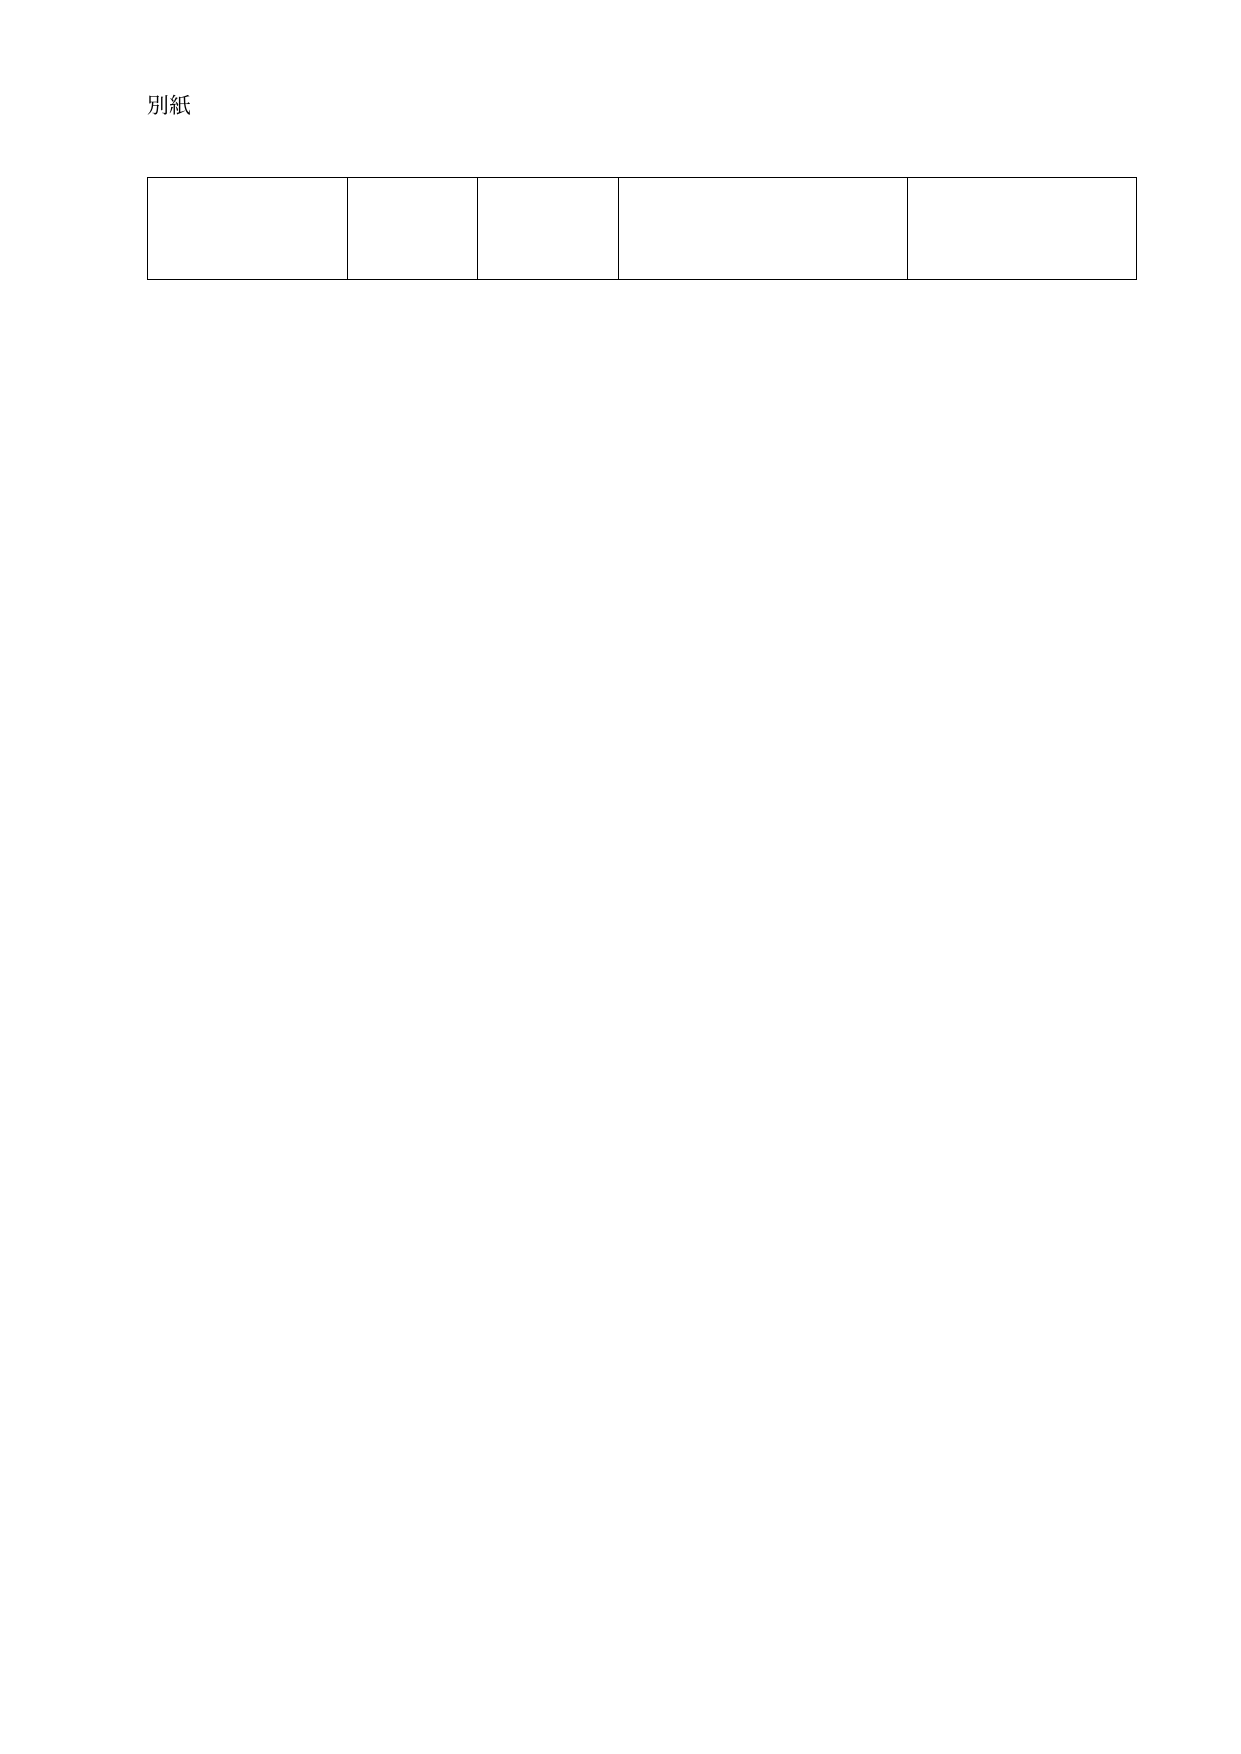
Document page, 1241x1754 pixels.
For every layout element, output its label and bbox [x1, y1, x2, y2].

table_cell [148, 178, 347, 278]
table_cell [478, 178, 618, 278]
table_cell [908, 178, 1136, 278]
table_cell [619, 178, 907, 278]
table_cell [348, 178, 477, 278]
